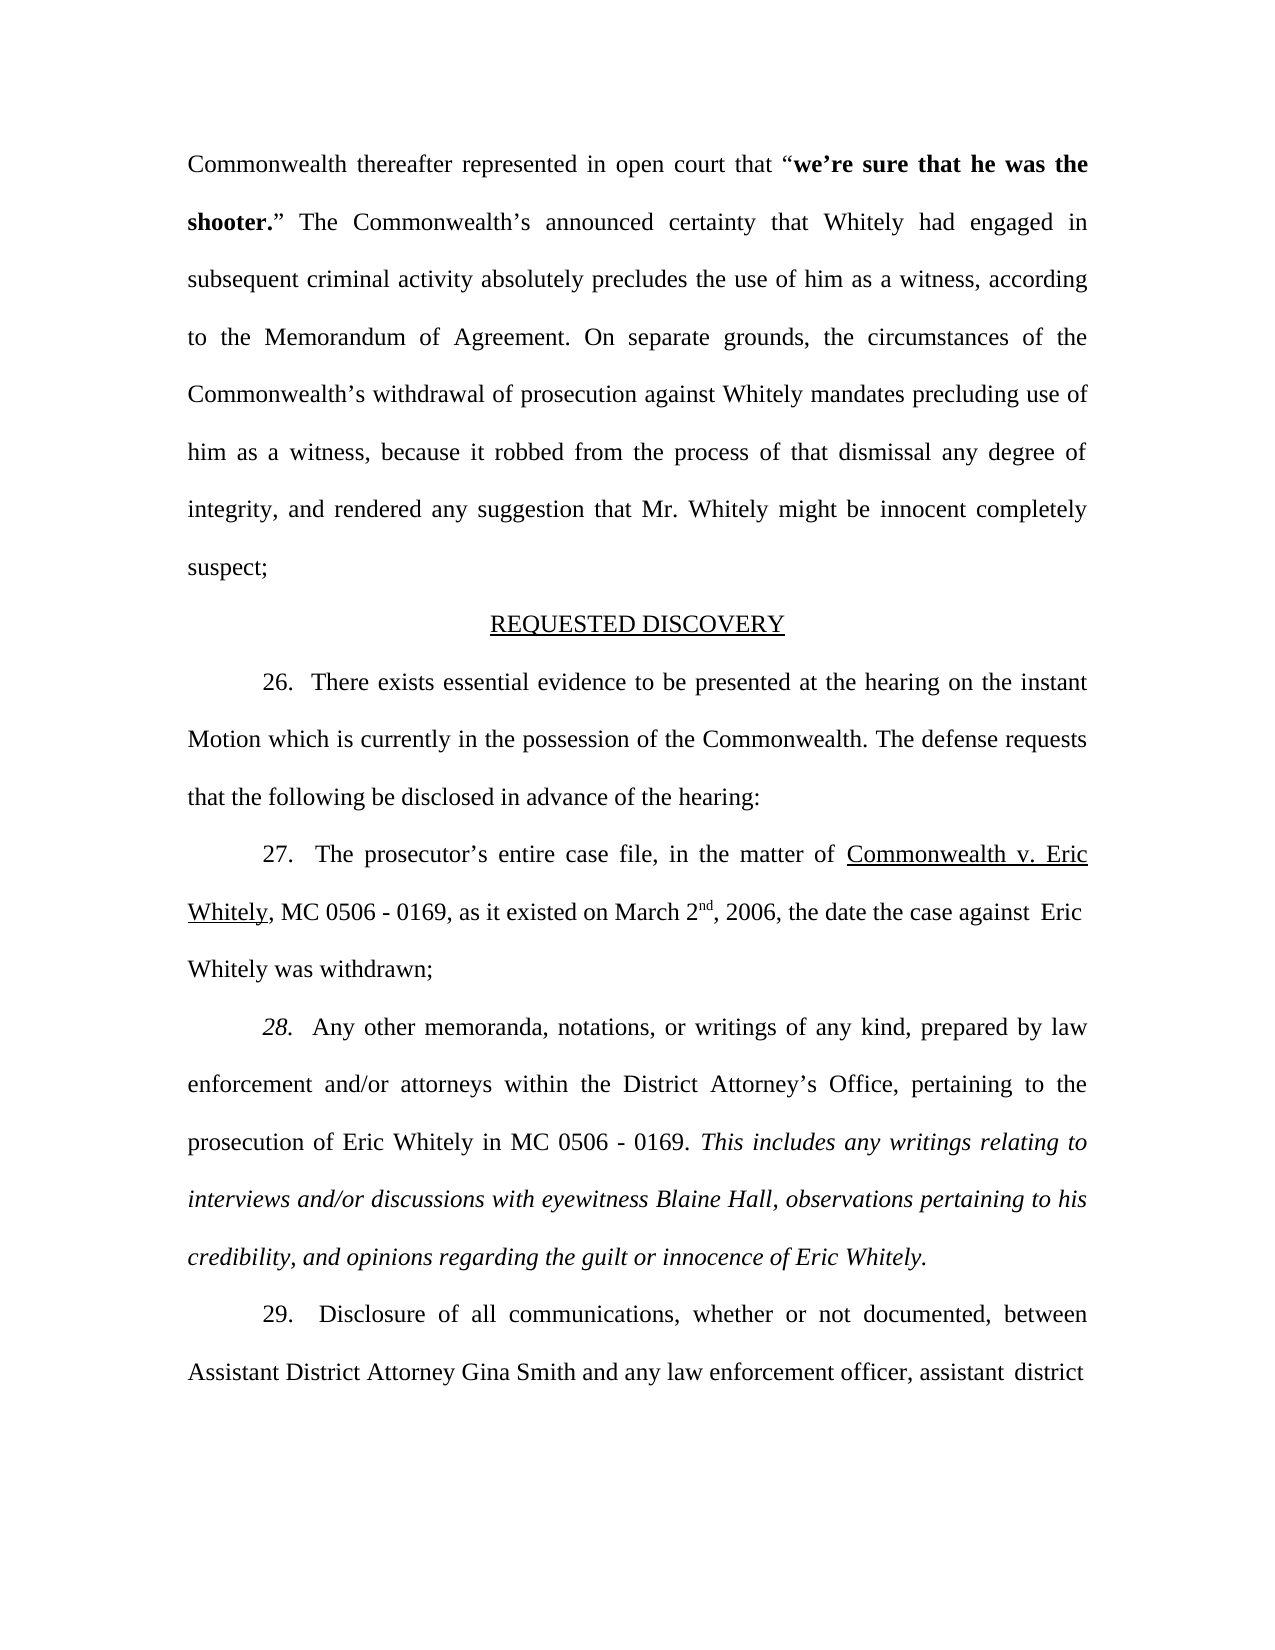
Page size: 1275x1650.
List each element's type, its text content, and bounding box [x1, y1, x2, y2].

text REQUESTED DISCOVERY [175, 609, 1100, 638]
text Whitely was withdrawn; [187, 954, 1100, 983]
list Any other memoranda, notations, or writings of any kind, prepared by law enforcement and/or attorneys within the District Attorney’s Office, pertaining to the prosecution of Eric Whitely in MC 0506 - 0169. This includes any writings relating to interviews and/or discussions with eyewitness Blaine Hall, observations pertaining to his credibility, and opinions regarding the guilt or innocence of Eric Whitely. [187, 1012, 1088, 1270]
text Commonwealth thereafter represented in open court that “we’re sure that he was the shooter.” The Commonwealth’s announced certainty that Whitely had engaged in subsequent criminal activity absolutely precludes the use of him as a witness, according to the Memorandum of Agreement. On separate grounds, the circumstances of the Commonwealth’s withdrawal of prosecution against Whitely mandates precluding use of him as a witness, because it robbed from the process of that dismissal any degree of integrity, and rendered any suggestion that Mr. Whitely might be innocent completely suspect; [187, 149, 1088, 580]
list Disclosure of all communications, whether or not documented, between Assistant District Attorney Gina Smith and any law enforcement officer, assistant district [187, 1299, 1088, 1386]
list There exists essential evidence to be presented at the hearing on the instant Motion which is currently in the possession of the Commonwealth. The defense requests that the following be disclosed in advance of the hearing: [187, 667, 1088, 810]
list The prosecutor’s entire case file, in the matter of Commonwealth v. Eric Whitely, MC 0506 - 0169, as it existed on March 2nd, 2006, the date the case against Eric [187, 839, 1088, 925]
